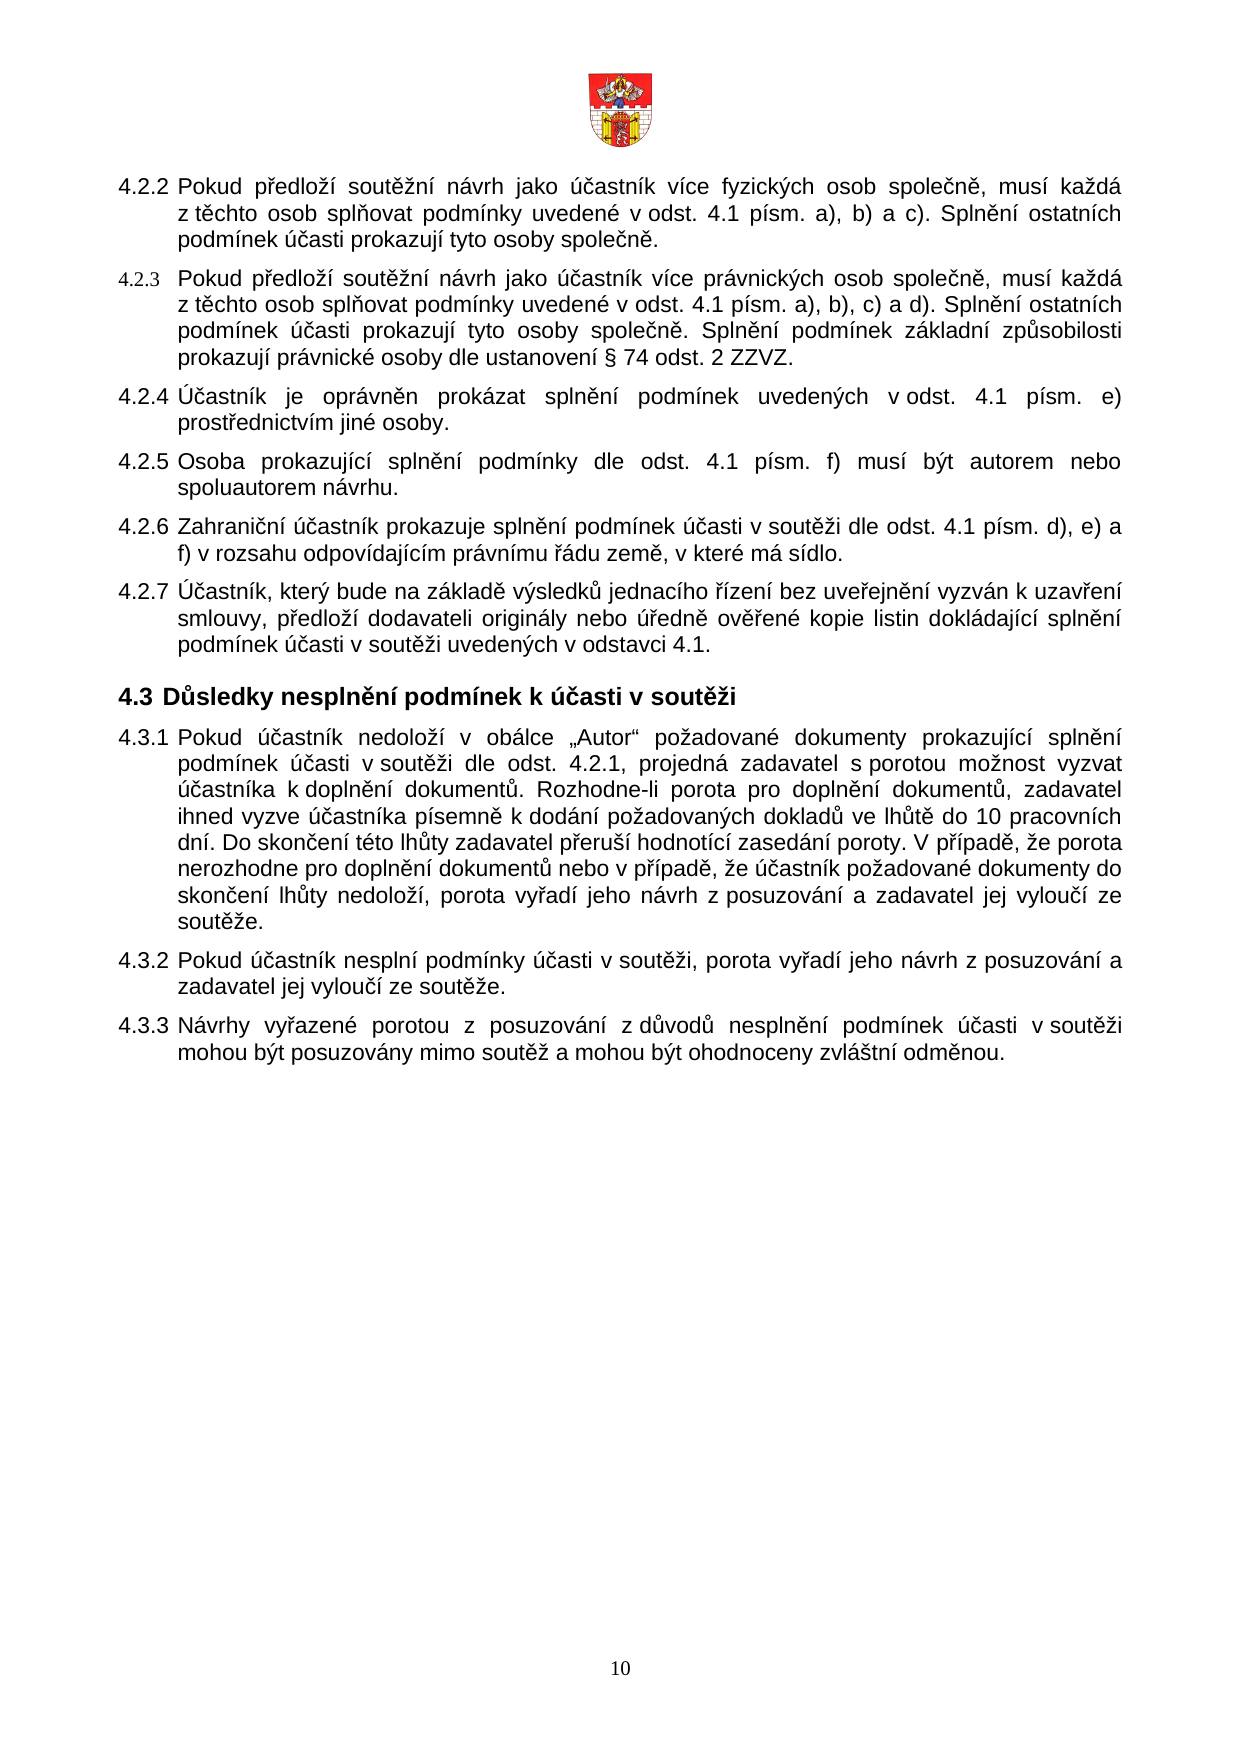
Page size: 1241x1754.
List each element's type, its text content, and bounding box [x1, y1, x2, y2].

text Osoba prokazující splnění podmínky dle odst. 4.1 písm. f) musí být autorem nebo spoluautorem návrhu. [118, 448, 1122, 501]
picture [588, 73, 653, 148]
text Účastník, který bude na základě výsledků jednacího řízení bez uveřejnění vyzván k uzavření smlouvy, předloží dodavateli originály nebo úředně ověřené kopie listin dokládající splnění podmínek účasti v soutěži uvedených v odstavci 4.1. [118, 578, 1122, 657]
text Důsledky nesplnění podmínek k účasti v soutěži [118, 682, 1122, 711]
text Pokud předloží soutěžní návrh jako účastník více právnických osob společně, musí každá z těchto osob splňovat podmínky uvedené v odst. 4.1 písm. a), b), c) a d). Splnění ostatních podmínek účasti prokazují tyto osoby společně. Splnění podmínek základní způsobilosti prokazují právnické osoby dle ustanovení § 74 odst. 2 ZZVZ. [118, 265, 1122, 370]
text Účastník je oprávněn prokázat splnění podmínek uvedených v odst. 4.1 písm. e) prostřednictvím jiné osoby. [118, 383, 1122, 435]
text Pokud účastník nesplní podmínky účasti v soutěži, porota vyřadí jeho návrh z posuzování a zadavatel jej vyloučí ze soutěže. [118, 947, 1122, 1000]
text Pokud předloží soutěžní návrh jako účastník více fyzických osob společně, musí každá z těchto osob splňovat podmínky uvedené v odst. 4.1 písm. a), b) a c). Splnění ostatních podmínek účasti prokazují tyto osoby společně. [118, 173, 1122, 252]
text Návrhy vyřazené porotou z posuzování z důvodů nesplnění podmínek účasti v soutěži mohou být posuzovány mimo soutěž a mohou být ohodnoceny zvláštní odměnou. [118, 1012, 1122, 1065]
text Pokud účastník nedoloží v obálce „Autor“ požadované dokumenty prokazující splnění podmínek účasti v soutěži dle odst. 4.2.1, projedná zadavatel s porotou možnost vyzvat účastníka k doplnění dokumentů. Rozhodne-li porota pro doplnění dokumentů, zadavatel ihned vyzve účastníka písemně k dodání požadovaných dokladů ve lhůtě do 10 pracovních dní. Do skončení této lhůty zadavatel přeruší hodnotící zasedání poroty. V případě, že porota nerozhodne pro doplnění dokumentů nebo v případě, že účastník požadované dokumenty do skončení lhůty nedoloží, porota vyřadí jeho návrh z posuzování a zadavatel jej vyloučí ze soutěže. [118, 724, 1122, 934]
text Zahraniční účastník prokazuje splnění podmínek účasti v soutěži dle odst. 4.1 písm. d), e) a f) v rozsahu odpovídajícím právnímu řádu země, v které má sídlo. [118, 513, 1122, 566]
